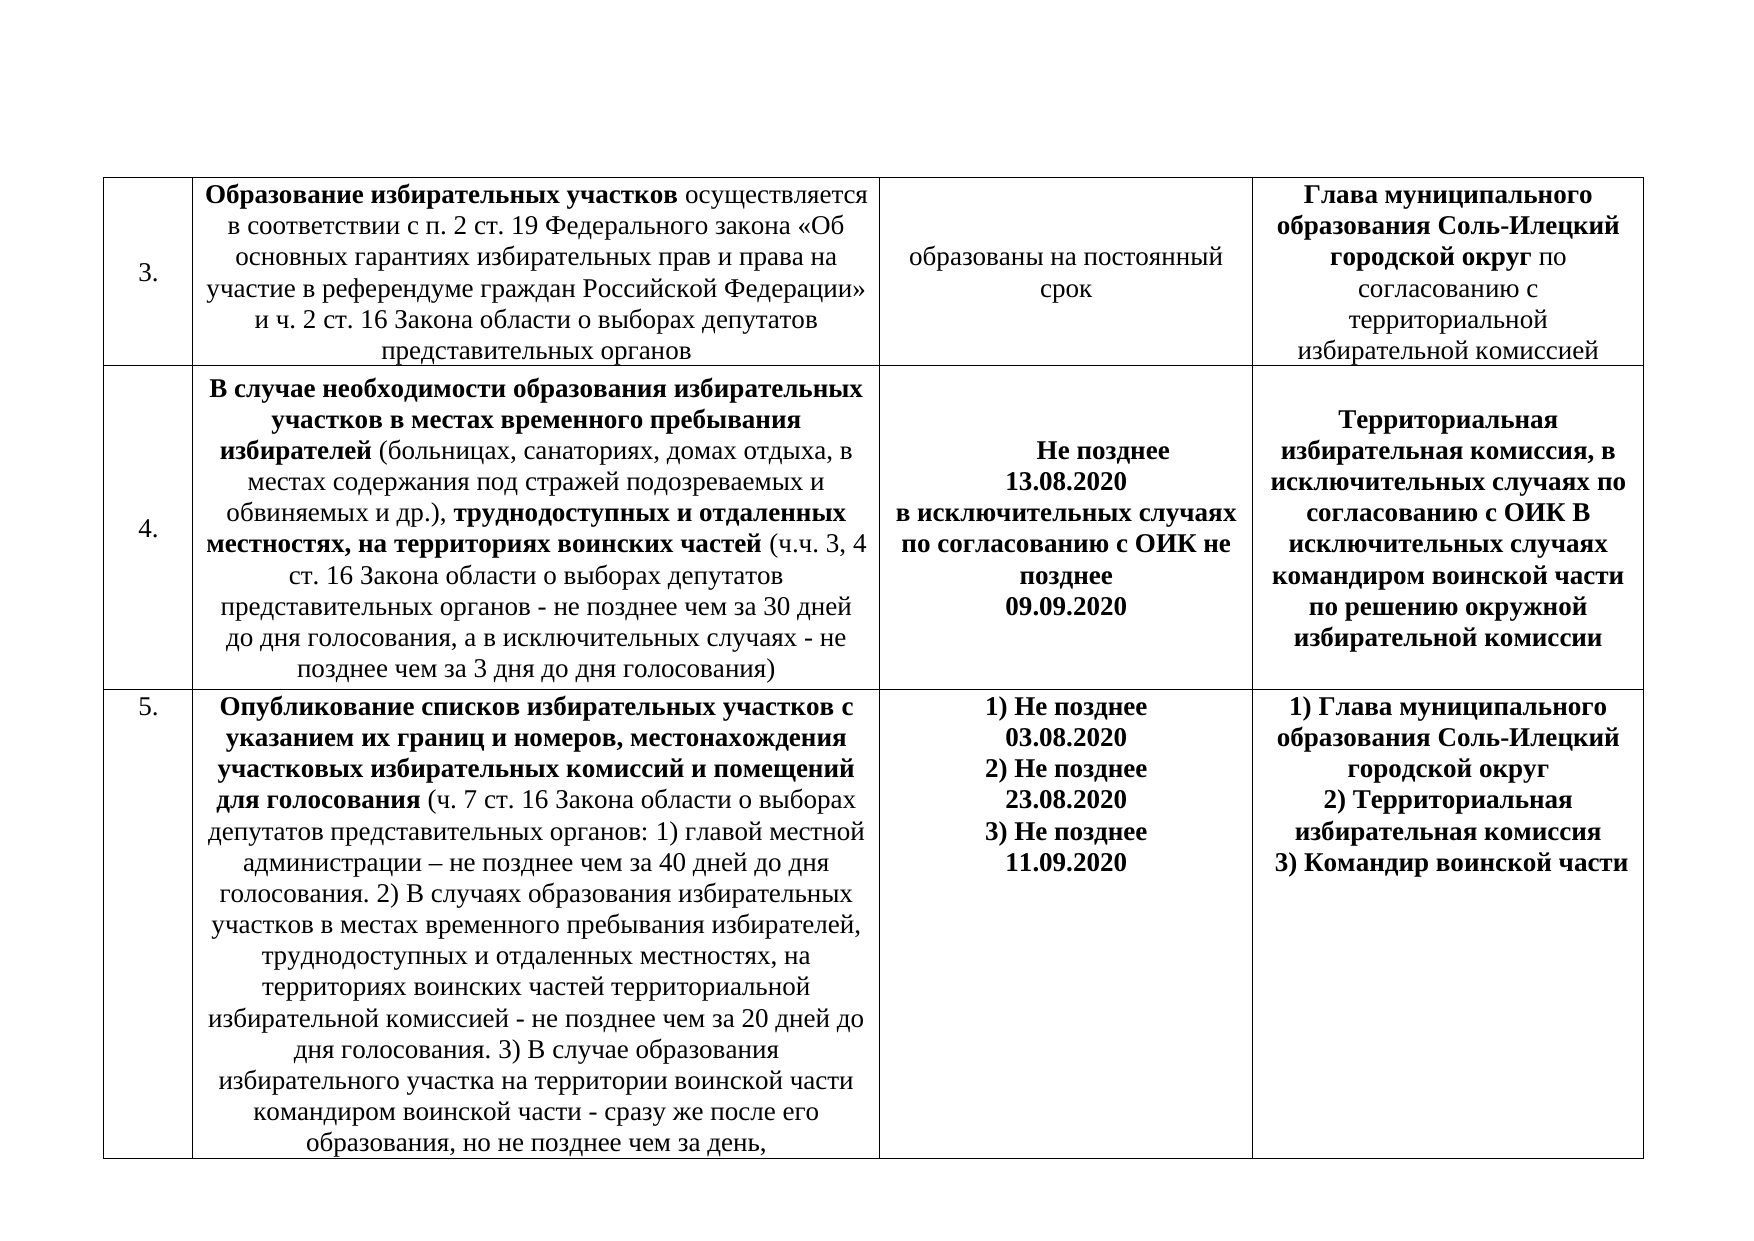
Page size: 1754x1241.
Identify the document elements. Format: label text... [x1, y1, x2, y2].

table_cell В случае необходимости образования избирательных участков в местах временного пребывания избирателей (больницах, санаториях, домах отдыха, в местах содержания под стражей подозреваемых и обвиняемых и др.), труднодоступных и отдаленных местностях, на территориях воинских частей (ч.ч. 3, 4 ст. 16 Закона области о выборах депутатов представительных органов - не позднее чем за 30 дней до дня голосования, а в исключительных случаях - не позднее чем за 3 дня до дня голосования) [193, 366, 879, 689]
table_cell 3. [104, 178, 192, 365]
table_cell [1253, 690, 1643, 1157]
table_cell Территориальная избирательная комиссия, в исключительных случаях по согласованию с ОИК В исключительных случаях командиром воинской части по решению окружной избирательной комиссии [1253, 366, 1643, 689]
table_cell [880, 690, 1252, 1157]
table_cell Глава муниципального образования Соль-Илецкий городской округ по согласованию с территориальной избирательной комиссией [1253, 178, 1643, 365]
table_cell 5. [104, 690, 192, 1157]
table_cell 4. [104, 366, 192, 689]
table_cell образованы на постоянный срок [880, 178, 1252, 365]
table_cell Не позднее 13.08.2020 в исключительных случаях по согласованию с ОИК не позднее 09.09.2020 [880, 366, 1252, 689]
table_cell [193, 690, 879, 1157]
table_cell Образование избирательных участков осуществляется в соответствии с п. 2 ст. 19 Федерального закона «Об основных гарантиях избирательных прав и права на участие в референдуме граждан Российской Федерации» и ч. 2 ст. 16 Закона области о выборах депутатов представительных органов [193, 178, 879, 365]
